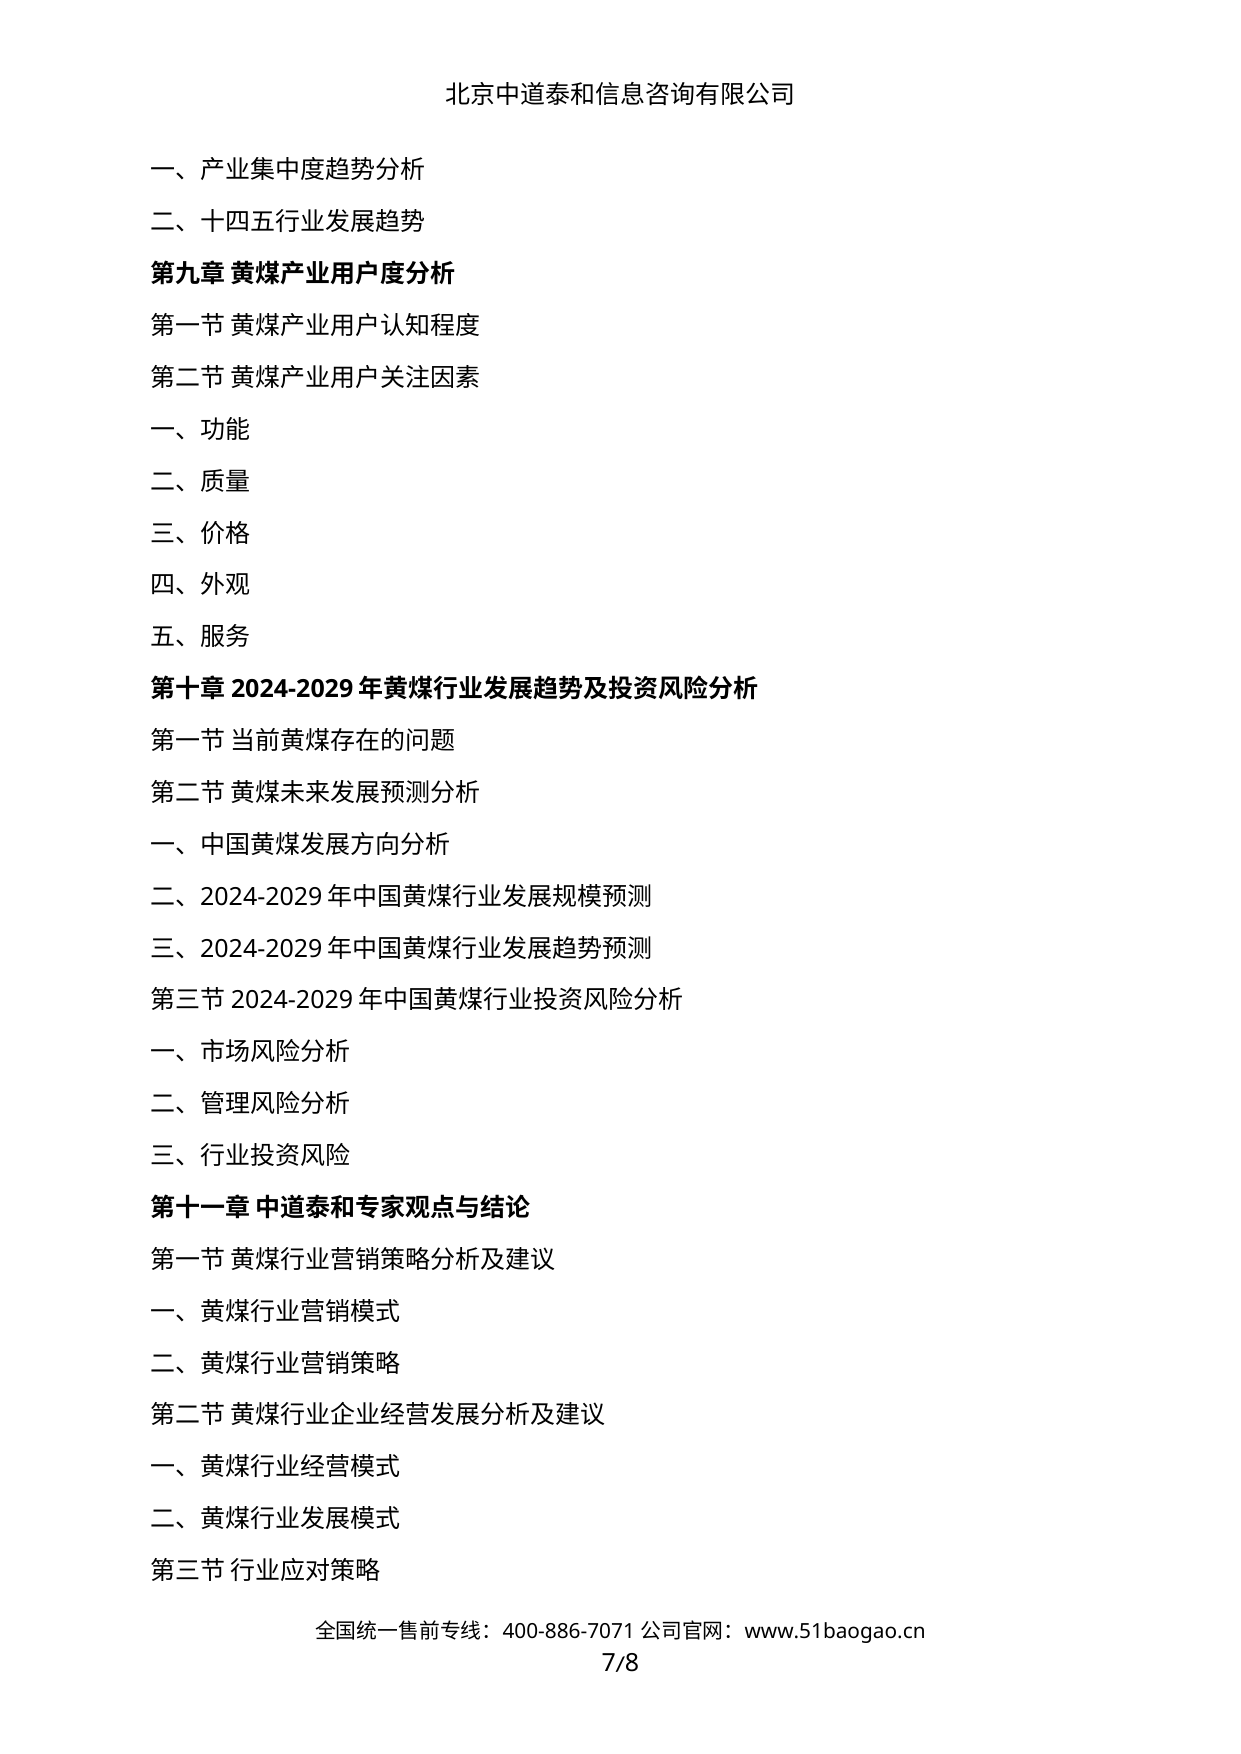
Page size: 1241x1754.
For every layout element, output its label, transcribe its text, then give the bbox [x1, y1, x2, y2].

text 二、黄煤行业发展模式 [150, 1499, 1090, 1535]
text 第二节 黄煤产业用户关注因素 [150, 357, 1090, 394]
text 一、黄煤行业营销模式 [150, 1291, 1090, 1327]
text 三、2024-2029年中国黄煤行业发展趋势预测 [150, 928, 1090, 964]
text 三、价格 [150, 513, 1090, 549]
text 二、质量 [150, 461, 1090, 497]
text 第二节 黄煤未来发展预测分析 [150, 772, 1090, 809]
text 二、黄煤行业营销策略 [150, 1343, 1090, 1379]
text 第十章 2024-2029年黄煤行业发展趋势及投资风险分析 [150, 669, 1090, 705]
text 二、十四五行业发展趋势 [150, 202, 1090, 238]
text 一、黄煤行业经营模式 [150, 1447, 1090, 1483]
text 一、功能 [150, 409, 1090, 446]
text 第九章 黄煤产业用户度分析 [150, 254, 1090, 290]
text 第一节 当前黄煤存在的问题 [150, 721, 1090, 757]
text 一、中国黄煤发展方向分析 [150, 824, 1090, 861]
text 一、产业集中度趋势分析 [150, 150, 1090, 186]
text 二、管理风险分析 [150, 1084, 1090, 1120]
text 第三节 2024-2029年中国黄煤行业投资风险分析 [150, 980, 1090, 1016]
text 第一节 黄煤产业用户认知程度 [150, 306, 1090, 342]
text 四、外观 [150, 565, 1090, 601]
text 五、服务 [150, 617, 1090, 653]
text 一、市场风险分析 [150, 1032, 1090, 1068]
text 第三节 行业应对策略 [150, 1551, 1090, 1587]
text 第二节 黄煤行业企业经营发展分析及建议 [150, 1395, 1090, 1431]
text 第一节 黄煤行业营销策略分析及建议 [150, 1239, 1090, 1276]
text 第十一章 中道泰和专家观点与结论 [150, 1187, 1090, 1224]
text 二、2024-2029年中国黄煤行业发展规模预测 [150, 876, 1090, 912]
text 三、行业投资风险 [150, 1136, 1090, 1172]
